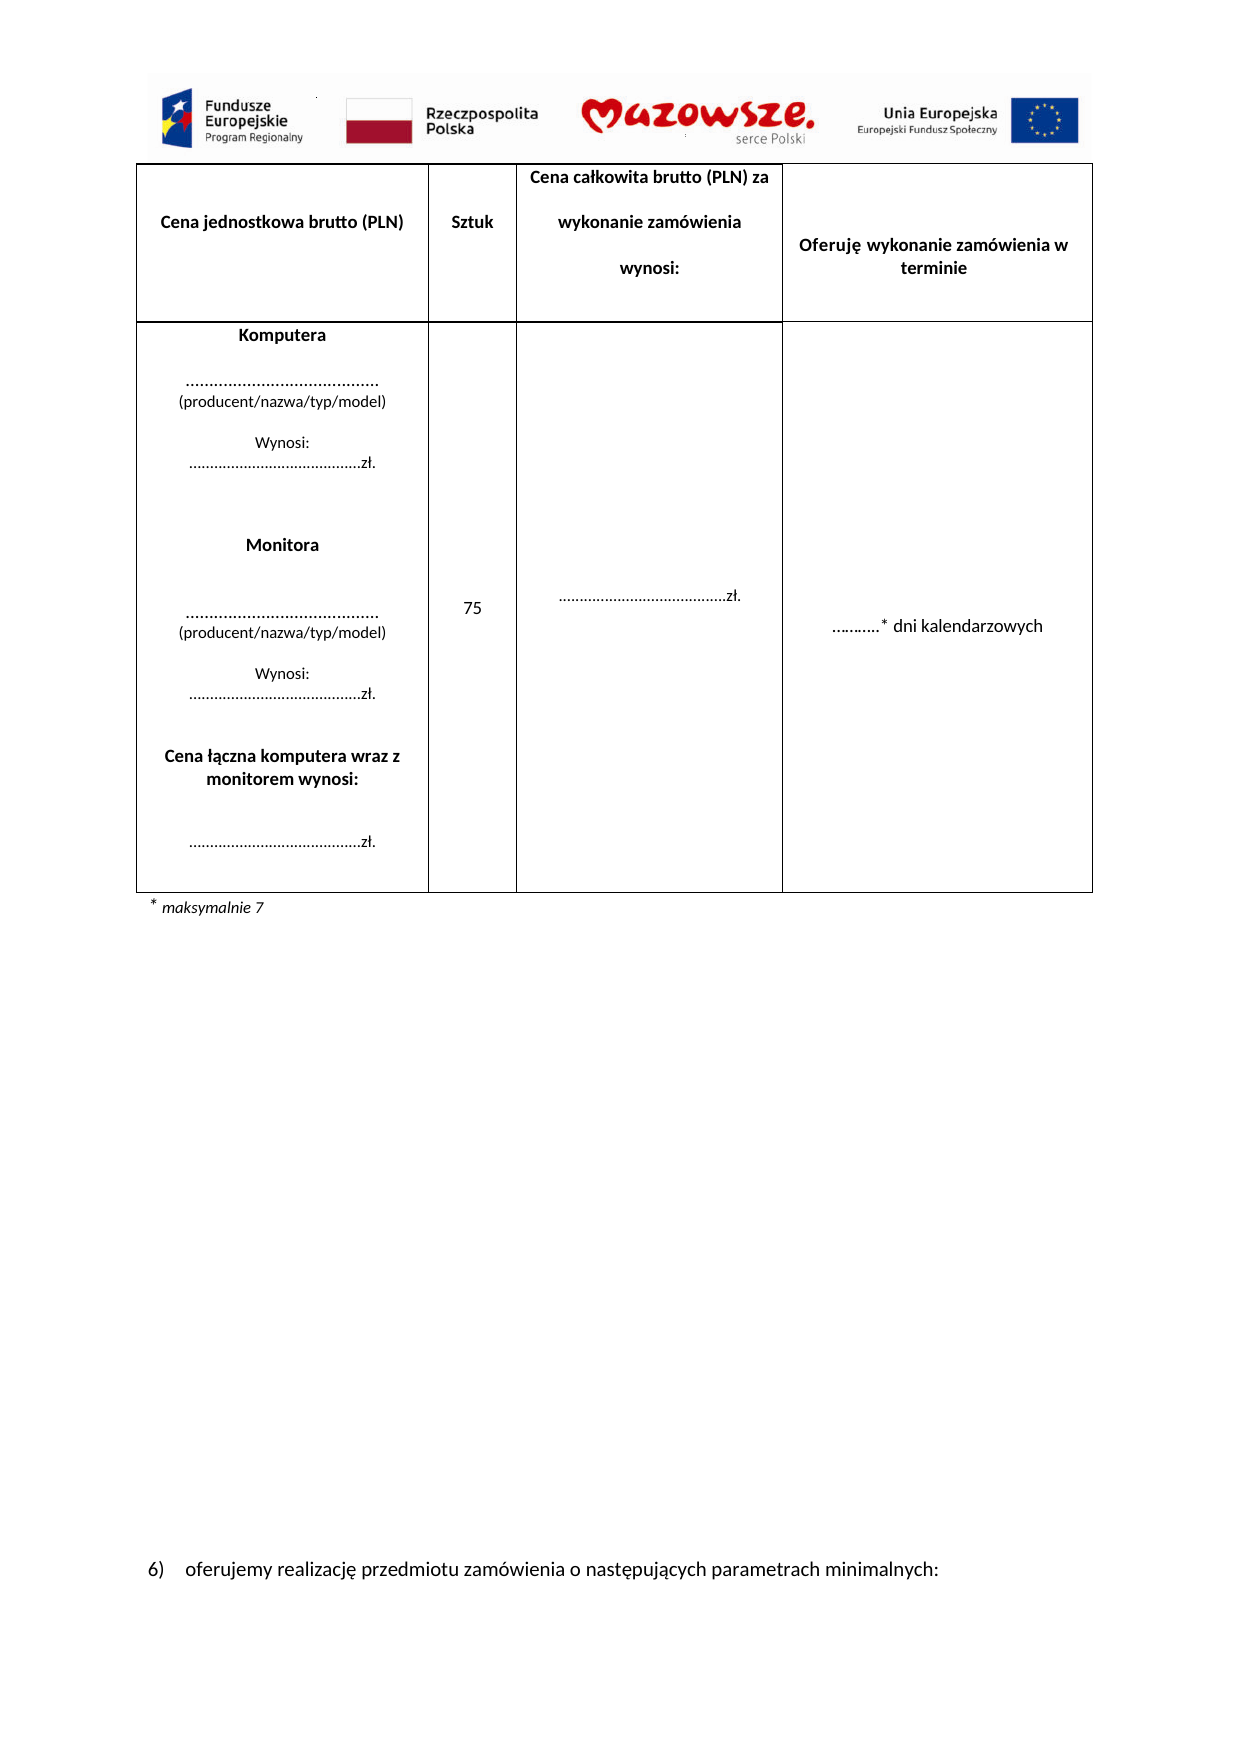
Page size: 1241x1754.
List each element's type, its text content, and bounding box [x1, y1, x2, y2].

table_cell ………..* dni kalendarzowych [783, 322, 1092, 892]
picture [147, 73, 1092, 163]
table_header Cena całkowita brutto (PLN) za wykonanie zamówienia wynosi: [517, 165, 782, 321]
table_cell 75 [429, 323, 516, 892]
list oferujemy realizację przedmiotu zamówienia o następujących parametrach minimalnych: [148, 1556, 1093, 1582]
table_header Cena jednostkowa brutto (PLN) [137, 165, 428, 321]
table_cell Komputera ......................................... (producent/nazwa/typ/model) Wynosi: .........................................zł. Monitora ......................................... (producent/nazwa/typ/model) Wynosi: .........................................zł. Cena łączna komputera wraz z monitorem wynosi: .........................................zł. [137, 323, 428, 892]
table_header Sztuk [429, 165, 516, 321]
text * maksymalnie 7 [148, 893, 1093, 918]
table_cell ........................................zł. [517, 323, 782, 892]
table_header Oferuję wykonanie zamówienia w terminie [783, 164, 1092, 321]
